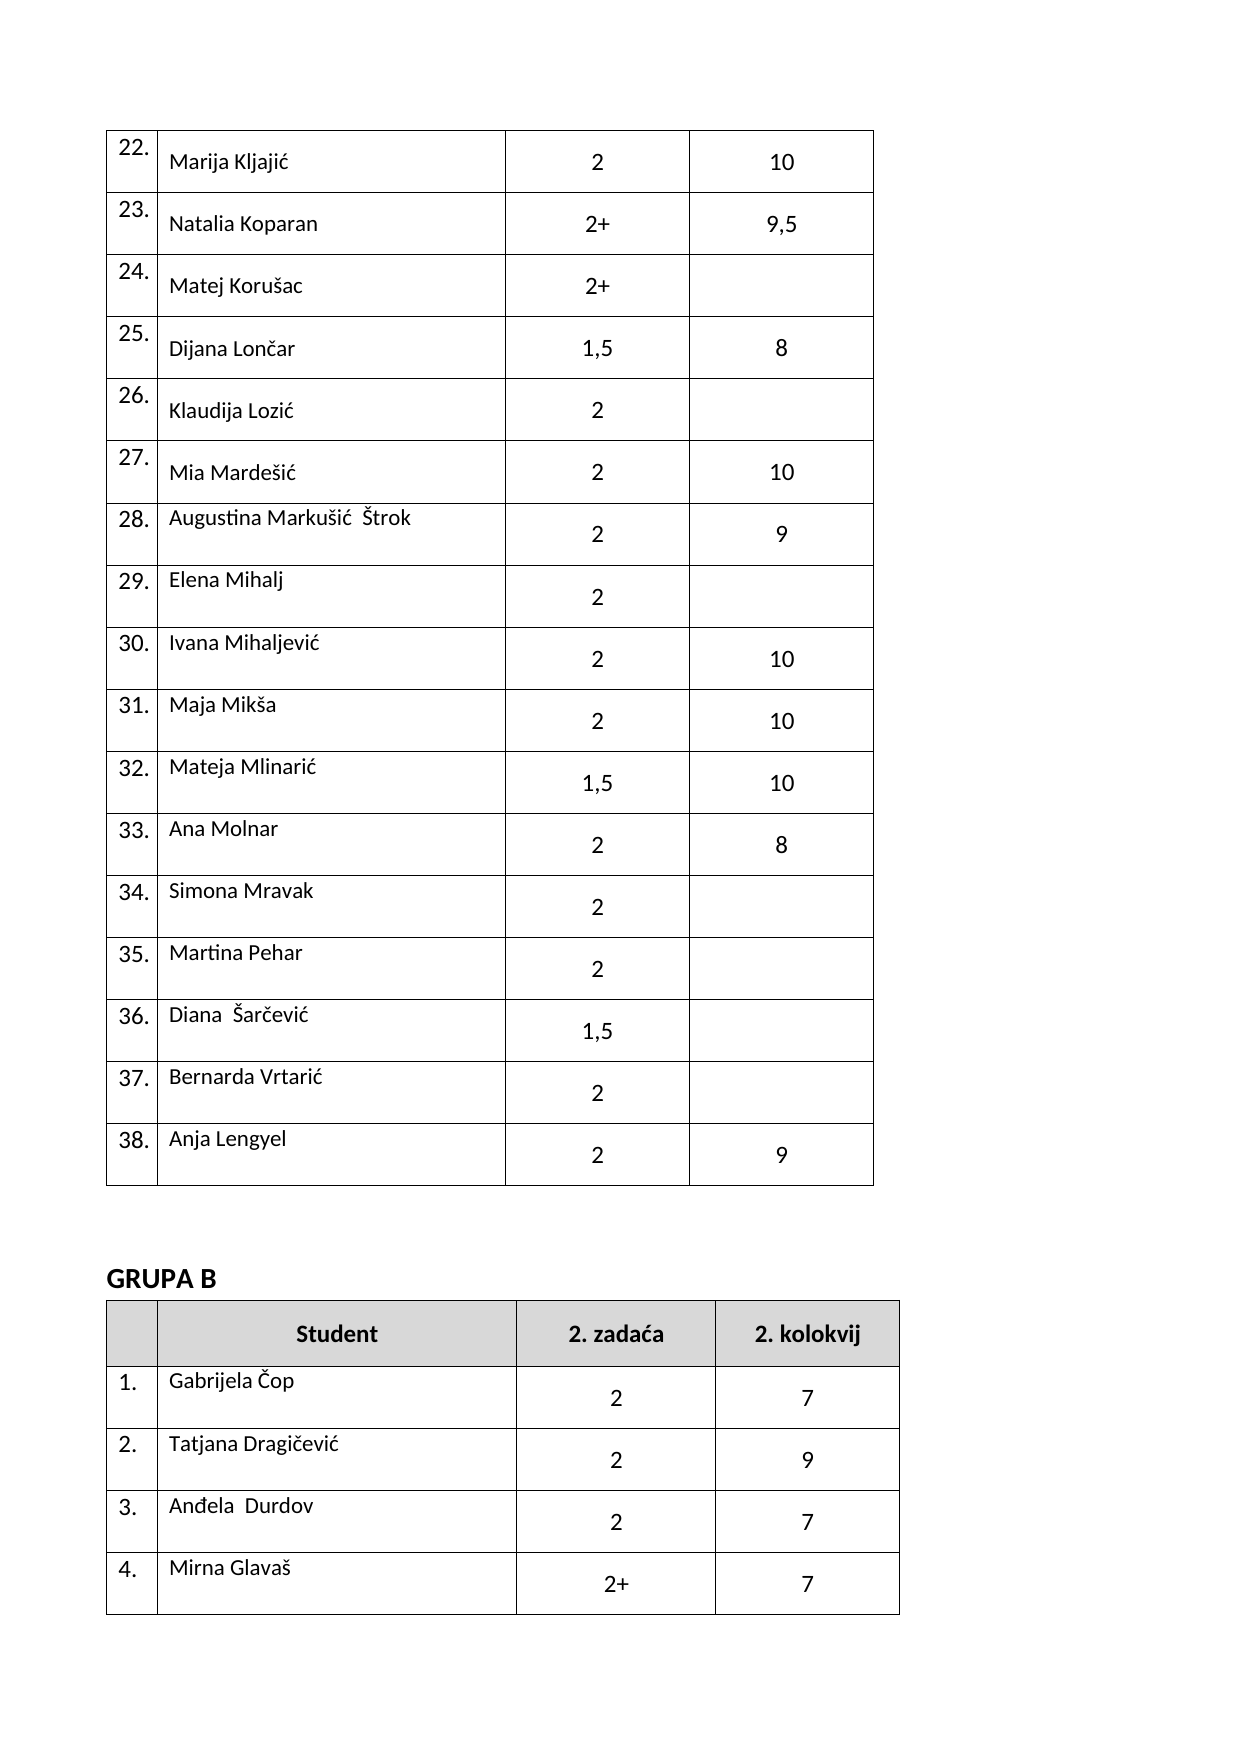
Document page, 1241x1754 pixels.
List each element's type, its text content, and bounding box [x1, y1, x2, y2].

table_cell 10 [690, 628, 873, 689]
table_cell [107, 1000, 157, 1061]
table_cell 10 [690, 752, 873, 813]
table_cell 2 [506, 441, 689, 502]
table_cell 2 [506, 1124, 689, 1185]
table_cell 1,5 [506, 317, 689, 378]
table_cell [107, 566, 157, 627]
table_cell Bernarda Vrtarić [158, 1062, 505, 1123]
table_cell 8 [690, 317, 873, 378]
table_cell [107, 876, 157, 937]
table_cell 9,5 [690, 193, 873, 254]
table_cell Anđela Durdov [158, 1491, 516, 1552]
table_cell [107, 255, 157, 316]
table_cell Elena Mihalj [158, 566, 505, 627]
table_cell Martina Pehar [158, 938, 505, 999]
table_cell 2 [506, 938, 689, 999]
table_header 2. zadaća [517, 1301, 715, 1366]
table_cell Klaudija Lozić [158, 379, 505, 440]
table_cell [107, 379, 157, 440]
table_cell Tatjana Dragičević [158, 1429, 516, 1490]
table_cell [107, 131, 157, 192]
table_cell [690, 255, 873, 316]
table_cell Ana Molnar [158, 814, 505, 875]
table_cell Anja Lengyel [158, 1124, 505, 1185]
table_cell Diana Šarčević [158, 1000, 505, 1061]
table_cell 2 [506, 814, 689, 875]
table_cell Marija Kljajić [158, 131, 505, 192]
table_cell Maja Mikša [158, 690, 505, 751]
table_cell [690, 1062, 873, 1123]
table_cell [107, 1062, 157, 1123]
table_cell Mateja Mlinarić [158, 752, 505, 813]
table_cell Matej Korušac [158, 255, 505, 316]
table_cell [690, 876, 873, 937]
table_cell [690, 1000, 873, 1061]
table_cell Mia Mardešić [158, 441, 505, 502]
table_cell 2 [506, 131, 689, 192]
table_cell 2+ [506, 193, 689, 254]
table_cell 2 [506, 1062, 689, 1123]
table_cell [107, 504, 157, 564]
table_cell 2+ [506, 255, 689, 316]
table_header 2. kolokvij [716, 1301, 899, 1366]
table_cell 2 [506, 379, 689, 440]
table_cell 2 [506, 876, 689, 937]
table_cell 10 [690, 441, 873, 502]
table_cell [107, 938, 157, 999]
table_cell 2 [506, 566, 689, 627]
table_cell [107, 1429, 157, 1490]
table_cell [107, 1367, 157, 1428]
table_cell 2 [517, 1429, 715, 1490]
table_header Student [158, 1301, 516, 1366]
table_cell Ivana Mihaljević [158, 628, 505, 689]
table_cell [107, 441, 157, 502]
table_cell Dijana Lončar [158, 317, 505, 378]
table_cell [107, 1491, 157, 1552]
table_header [107, 1301, 157, 1366]
table_cell Simona Mravak [158, 876, 505, 937]
table_cell 8 [690, 814, 873, 875]
table_cell 7 [716, 1367, 899, 1428]
table_cell 10 [690, 690, 873, 751]
table_cell Natalia Koparan [158, 193, 505, 254]
table_cell 1,5 [506, 752, 689, 813]
table_cell 9 [690, 504, 873, 564]
table_cell 1,5 [506, 1000, 689, 1061]
table_cell 9 [690, 1124, 873, 1185]
table_cell [690, 566, 873, 627]
table_cell 2 [506, 690, 689, 751]
table_cell 7 [716, 1491, 899, 1552]
table_cell Gabrijela Čop [158, 1367, 516, 1428]
table_cell [690, 938, 873, 999]
table_cell [107, 628, 157, 689]
table_cell [107, 317, 157, 378]
table_cell [107, 690, 157, 751]
table_cell [690, 379, 873, 440]
table_cell [107, 752, 157, 813]
table_cell [107, 193, 157, 254]
table_cell 7 [716, 1553, 899, 1614]
table_cell [107, 1124, 157, 1185]
table_cell 2 [517, 1491, 715, 1552]
table_cell 2 [506, 628, 689, 689]
table_cell 2 [506, 504, 689, 564]
table_cell Augustina Markušić Štrok [158, 504, 505, 564]
table_cell 10 [690, 131, 873, 192]
text GRUPA B [106, 1260, 1134, 1296]
table_cell [107, 814, 157, 875]
table_cell 2 [517, 1367, 715, 1428]
table_cell 2+ [517, 1553, 715, 1614]
table_cell [107, 1553, 157, 1614]
table_cell 9 [716, 1429, 899, 1490]
table_cell Mirna Glavaš [158, 1553, 516, 1614]
